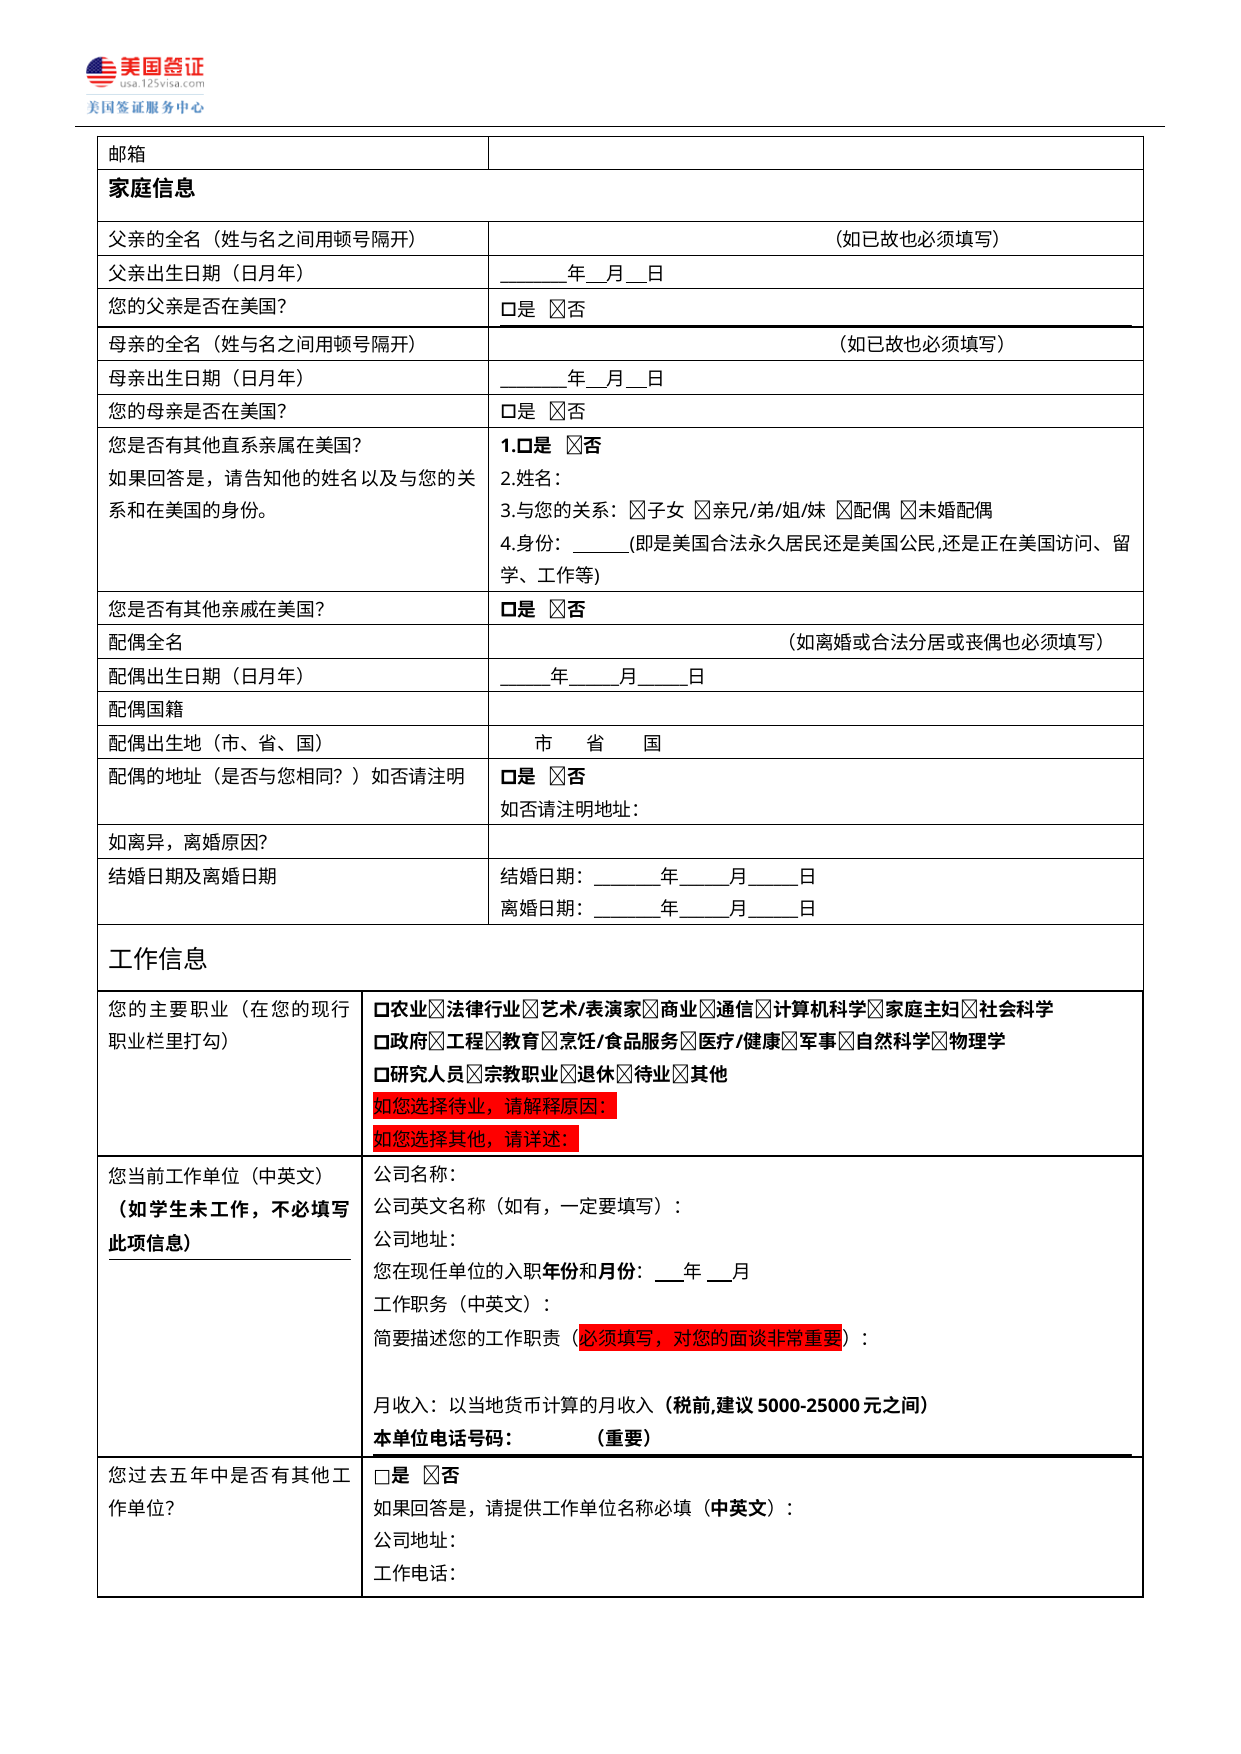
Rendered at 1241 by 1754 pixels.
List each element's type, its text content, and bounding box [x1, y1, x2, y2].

table_cell 母亲的全名（姓与名之间用顿号隔开） [98, 328, 488, 360]
table_cell 配偶出生日期（日月年） [98, 659, 488, 691]
table_cell 配偶出生地（市、省、国） [98, 726, 488, 758]
table_cell 是 否 [489, 289, 1143, 326]
table_cell 您的母亲是否在美国？ [98, 395, 488, 427]
table_cell 您是否有其他直系亲属在美国？ 如果回答是，请告知他的姓名以及与您的关系和在美国的身份。 [98, 428, 488, 591]
table_cell 结婚日期：________年______月______日 离婚日期：________年______月______日 [489, 859, 1143, 924]
table_cell [489, 137, 1143, 169]
table_cell 是 否 [489, 395, 1143, 427]
table_cell 您是否有其他亲戚在美国？ [98, 592, 488, 624]
table_cell 1.是 否 2.姓名： 3.与您的关系：子女 亲兄/弟/姐/妹 配偶 未婚配偶 4.身份： (即是美国合法永久居民还是美国公民,还是正在美国访问、留学、工作等) [489, 428, 1143, 591]
table_cell （如离婚或合法分居或丧偶也必须填写） [489, 625, 1143, 658]
table_cell 是 否 如否请注明地址： [489, 759, 1143, 824]
table_cell 家庭信息 [98, 170, 1143, 221]
table_cell 您的主要职业（在您的现行职业栏里打勾） [98, 992, 361, 1154]
table_cell 是 否 [489, 592, 1143, 624]
table_cell （如已故也必须填写） [489, 222, 1143, 255]
table_cell 您当前工作单位（中英文） （如学生未工作，不必填写此项信息） [98, 1157, 361, 1456]
table_cell ________年 月 日 [489, 361, 1143, 393]
table_cell ________年 月 日 [489, 256, 1143, 288]
table_cell 如离异，离婚原因？ [98, 825, 488, 858]
table_cell 工作信息 [98, 925, 1143, 990]
table_cell 父亲出生日期（日月年） [98, 256, 488, 288]
table_cell 邮箱 [98, 137, 488, 169]
table_cell 配偶国籍 [98, 692, 488, 725]
picture [82, 55, 205, 120]
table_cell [363, 1458, 1142, 1596]
table_cell 母亲出生日期（日月年） [98, 361, 488, 393]
table_cell [489, 825, 1143, 858]
table_cell 配偶全名 [98, 625, 488, 658]
table_cell 市 省 国 [489, 726, 1143, 758]
table_cell [489, 692, 1143, 725]
table_cell 父亲的全名（姓与名之间用顿号隔开） [98, 222, 488, 255]
table_cell 农业法律行业艺术/表演家商业通信计算机科学家庭主妇社会科学 政府工程教育烹饪/食品服务医疗/健康军事自然科学物理学 研究人员宗教职业退休待业其他 如您选择待业，请解释原因： 如您选择其他，请详述： [363, 992, 1142, 1154]
table_cell 您的父亲是否在美国？ [98, 289, 488, 326]
table_cell 公司名称： 公司英文名称（如有，一定要填写）： 公司地址： 您在现任单位的入职年份和月份： 年 月 工作职务（中英文）： 简要描述您的工作职责（必须填写，对您的面谈非常重要）： 月收入：以当地货币计算的月收入（税前,建议5000-25000元之间） 本单位电话号码： （重要） [363, 1157, 1142, 1456]
table_cell 您过去五年中是否有其他工作单位？ [98, 1458, 361, 1596]
table_cell 结婚日期及离婚日期 [98, 859, 488, 924]
table_cell （如已故也必须填写） [489, 328, 1143, 360]
table_cell ______年______月______日 [489, 659, 1143, 691]
table_cell 配偶的地址（是否与您相同？）如否请注明 [98, 759, 488, 824]
